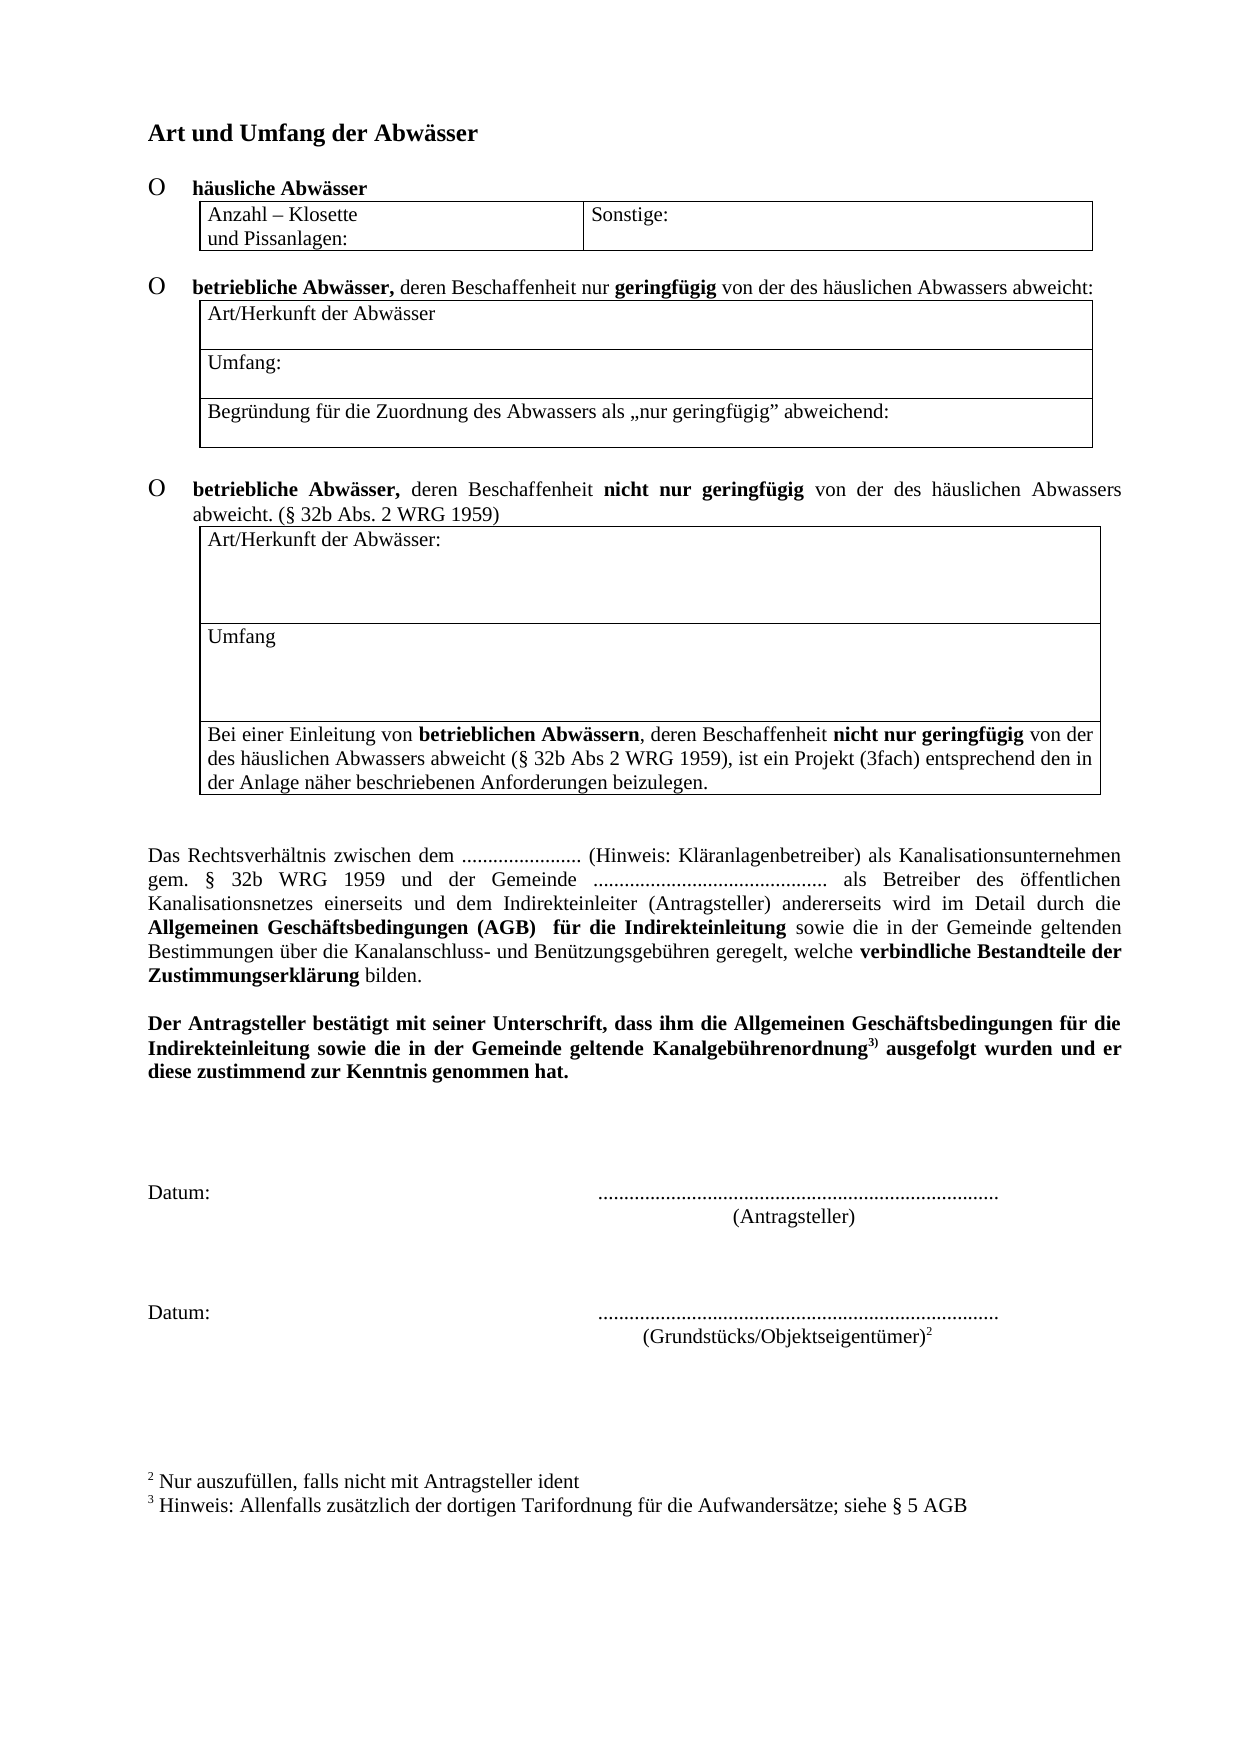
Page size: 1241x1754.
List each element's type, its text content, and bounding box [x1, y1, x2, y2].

table_cell Umfang: [201, 350, 1092, 398]
table_header Art/Herkunft der Abwässer: [201, 527, 1100, 623]
text Datum: ............................................................................. [148, 1300, 1122, 1324]
text (Antragsteller) [733, 1204, 1122, 1228]
text betriebliche Abwässer, deren Beschaffenheit nur geringfügig von der des häuslichen Abwassers abweicht: [148, 275, 1122, 300]
text Der Antragsteller bestätigt mit seiner Unterschrift, dass ihm die Allgemeinen Geschäftsbedingungen für die Indirekteinleitung sowie die in der Gemeinde geltende Kanalgebührenordnung3) ausgefolgt wurden und er diese zustimmend zur Kenntnis genommen hat. [148, 1011, 1122, 1083]
text betriebliche Abwässer, deren Beschaffenheit nicht nur geringfügig von der des häuslichen Abwassers abweicht. (§ 32b Abs. 2 WRG 1959) [148, 477, 1122, 526]
text 3 Hinweis: Allenfalls zusätzlich der dortigen Tarifordnung für die Aufwandersätze; siehe § 5 AGB [148, 1493, 1122, 1517]
table_header Sonstige: [584, 202, 1092, 250]
text (Grundstücks/Objektseigentümer)2 [643, 1324, 1122, 1348]
table_cell Bei einer Einleitung von betrieblichen Abwässern, deren Beschaffenheit nicht nur geringfügig von der des häuslichen Abwassers abweicht (§ 32b Abs 2 WRG 1959), ist ein Projekt (3fach) entsprechend den in der Anlage näher beschriebenen Anforderungen beizulegen. [201, 722, 1100, 794]
text Datum: ............................................................................. [148, 1180, 1122, 1204]
table_cell Begründung für die Zuordnung des Abwassers als „nur geringfügig” abweichend: [201, 399, 1092, 447]
text 2 Nur auszufüllen, falls nicht mit Antragsteller ident [148, 1468, 1122, 1493]
text Art und Umfang der Abwässer [148, 118, 1122, 147]
table_cell Umfang [201, 624, 1100, 721]
text Das Rechtsverhältnis zwischen dem ....................... (Hinweis: Kläranlagenbetreiber) als Kanalisationsunternehmen gem. § 32b WRG 1959 und der Gemeinde ............................................. als Betreiber des öffentlichen Kanalisationsnetzes einerseits und dem Indirekteinleiter (Antragsteller) andererseits wird im Detail durch die Allgemeinen Geschäftsbedingungen (AGB) für die Indirekteinleitung sowie die in der Gemeinde geltenden Bestimmungen über die Kanalanschluss- und Benützungsgebühren geregelt, welche verbindliche Bestandteile der Zustimmungserklärung bilden. [148, 843, 1122, 987]
table_header Anzahl – Klosette und Pissanlagen: [201, 202, 583, 250]
table_header Art/Herkunft der Abwässer [201, 301, 1092, 349]
text häusliche Abwässer [148, 176, 1122, 201]
